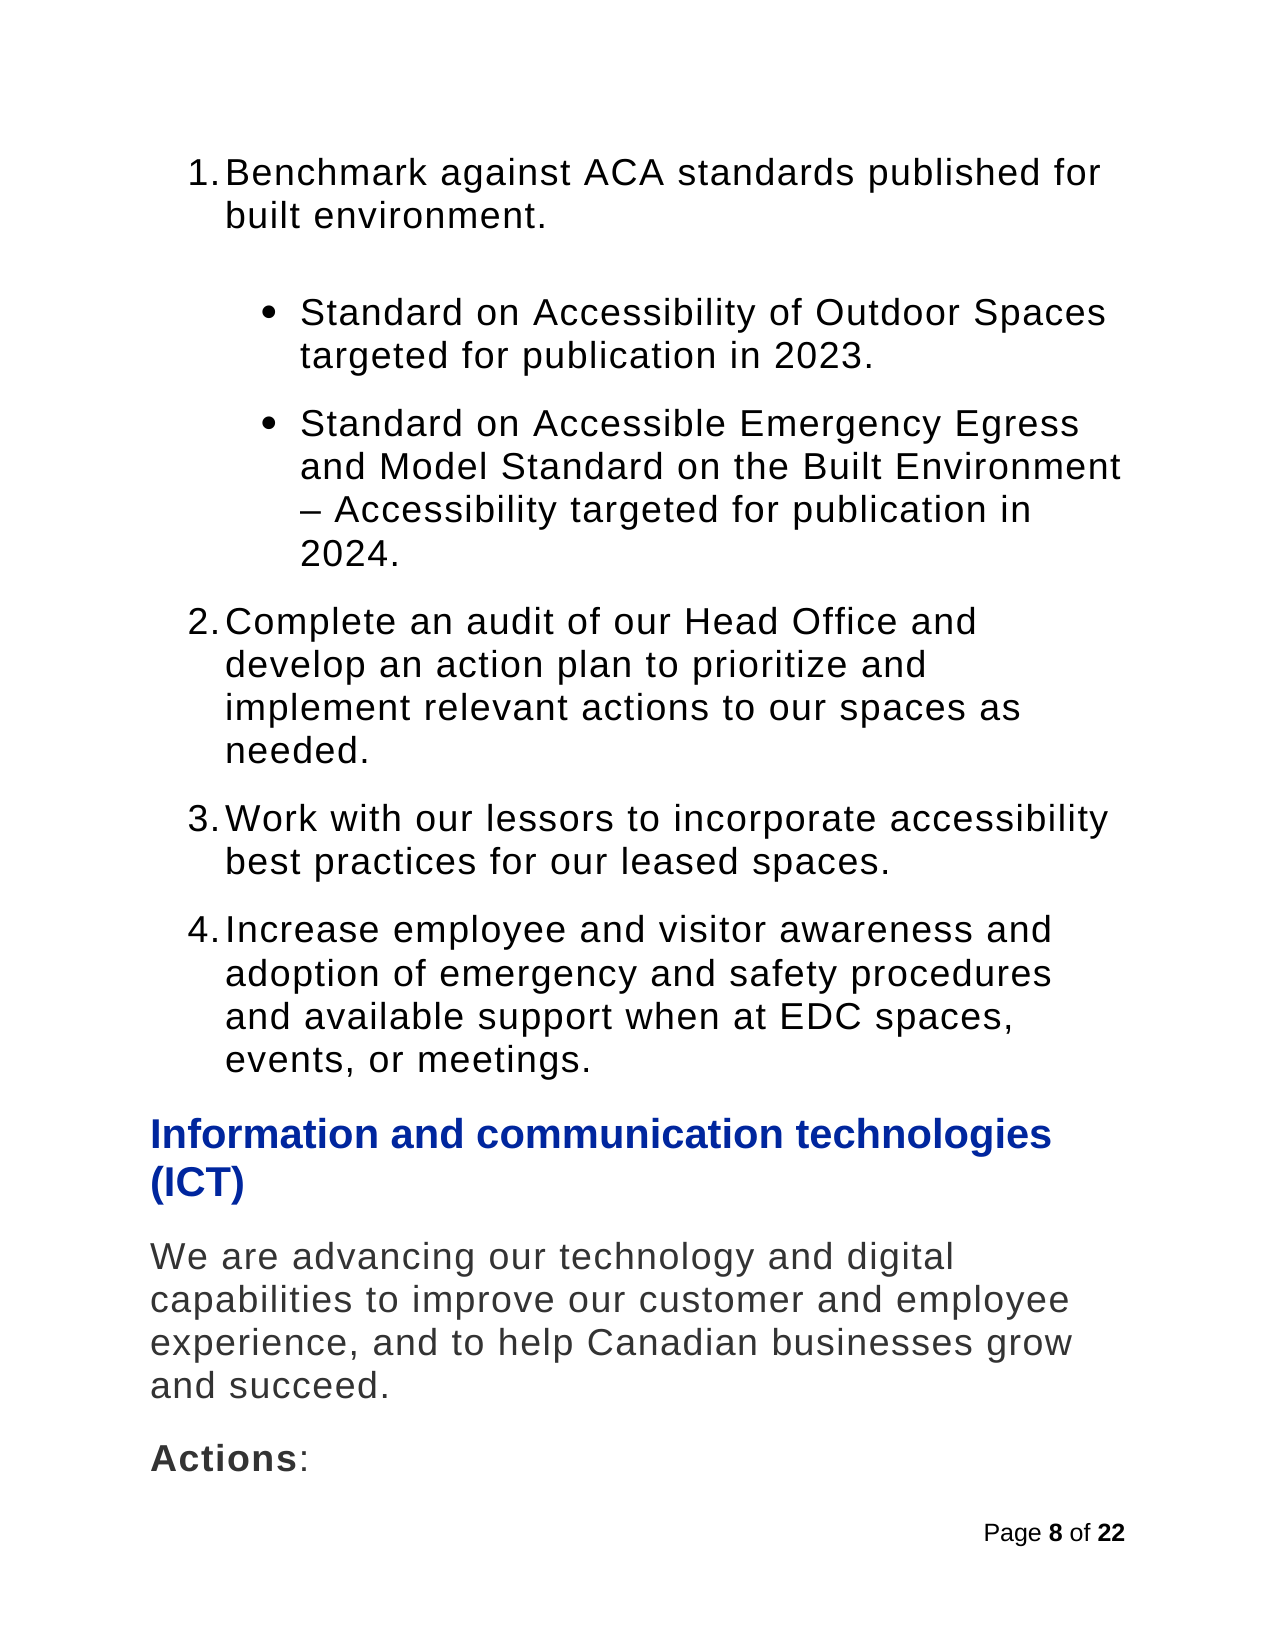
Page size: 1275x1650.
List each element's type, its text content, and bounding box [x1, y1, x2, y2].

list Benchmark against ACA standards published for built environment. [187, 150, 1125, 265]
list Complete an audit of our Head Office and develop an action plan to prioritize and implement relevant actions to our spaces as needed. [187, 599, 1125, 771]
list Standard on Accessible Emergency Egress and Model Standard on the Built Environment – Accessibility targeted for publication in 2024. [262, 401, 1125, 574]
subtitle Information and communication technologies (ICT) [150, 1109, 1125, 1205]
list Increase employee and visitor awareness and adoption of emergency and safety procedures and available support when at EDC spaces, events, or meetings. [187, 908, 1125, 1080]
text Actions: [150, 1436, 1125, 1479]
list Work with our lessors to incorporate accessibility best practices for our leased spaces. [187, 796, 1125, 883]
text We are advancing our technology and digital capabilities to improve our customer and employee experience, and to help Canadian businesses grow and succeed. [150, 1234, 1125, 1407]
list Standard on Accessibility of Outdoor Spaces targeted for publication in 2023. [262, 290, 1125, 376]
